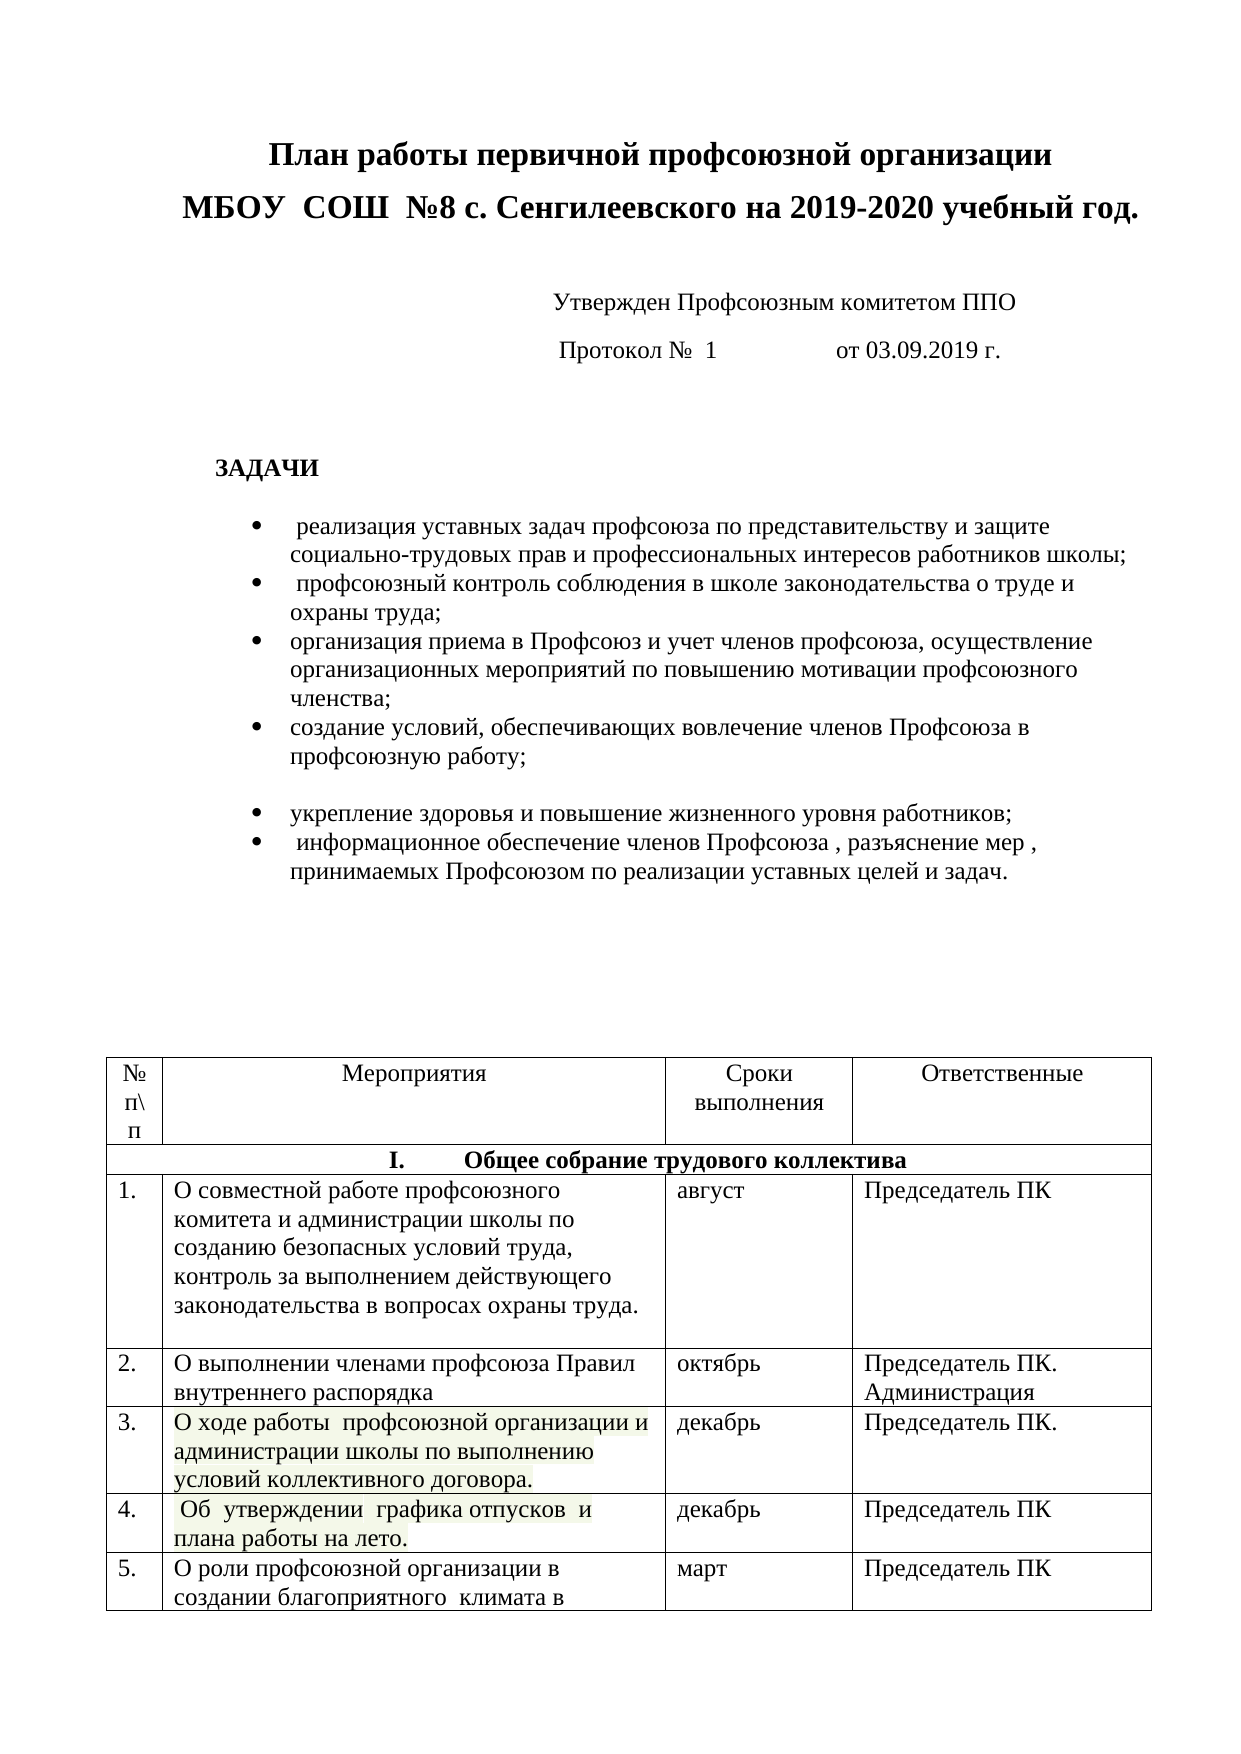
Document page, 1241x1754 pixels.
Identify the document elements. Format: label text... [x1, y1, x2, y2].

table_header № п\п [107, 1058, 162, 1144]
table_cell О выполнении членами профсоюза Правил внутреннего распорядка [163, 1349, 665, 1406]
text Протокол № 1 от 03.09.2019 г. [177, 335, 1152, 363]
table_cell Об утверждении графика отпусков и плана работы на лето. [408, 1494, 665, 1552]
table_cell Председатель ПК [853, 1553, 1151, 1610]
table_cell 4. [107, 1494, 162, 1552]
list ​ профсоюзный контроль соблюдения в школе законодательства о труде и охраны труда; [252, 568, 1152, 626]
text ЗАДАЧИ [177, 453, 1152, 482]
table_cell 2. [107, 1349, 162, 1406]
list укрепление здоровья и повышение жизненного уровня работников; [252, 798, 1152, 827]
table_cell 1. [107, 1175, 162, 1347]
table_cell Председатель ПК [853, 1494, 1151, 1552]
text План работы первичной профсоюзной организации [177, 134, 1144, 172]
table_cell О совместной работе профсоюзного комитета и администрации школы по созданию безопасных условий труда, контроль за выполнением действующего законодательства в вопросах охраны труда. [163, 1175, 665, 1347]
table_cell октябрь [666, 1349, 852, 1406]
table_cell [163, 1553, 665, 1610]
text МБОУ СОШ №8 с. Сенгилеевского на 2019-2020 учебный год. [177, 188, 1144, 226]
table_cell 5. [107, 1553, 162, 1610]
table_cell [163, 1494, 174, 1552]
list ​ реализация уставных задач профсоюза по представительству и защите социально-трудовых прав и профессиональных интересов работников школы; [252, 511, 1152, 568]
table_cell март [666, 1553, 852, 1610]
table_cell август [666, 1175, 852, 1347]
table_cell О ходе работы профсоюзной организации и администрации школы по выполнению условий коллективного договора. [163, 1407, 665, 1493]
table_cell 3. [107, 1407, 162, 1493]
list информационное обеспечение членов Профсоюза , разъяснение мер , принимаемых Профсоюзом по реализации уставных целей и задач. [252, 827, 1152, 884]
table_cell Председатель ПК. Администрация [853, 1349, 1151, 1406]
table_cell декабрь [666, 1407, 852, 1493]
table_header Мероприятия [163, 1058, 665, 1144]
table_cell Председатель ПК [853, 1175, 1151, 1347]
table_cell декабрь [666, 1494, 852, 1552]
text Утвержден Профсоюзным комитетом ППО [177, 287, 1152, 316]
table_cell Общее собрание трудового коллектива [107, 1145, 1151, 1174]
table_cell Председатель ПК. [853, 1407, 1151, 1493]
table_header Ответственные [853, 1058, 1151, 1144]
table_header Сроки выполнения [666, 1058, 852, 1144]
list организация приема в Профсоюз и учет членов профсоюза, осуществление организационных мероприятий по повышению мотивации профсоюзного членства; [252, 626, 1152, 712]
list создание условий, обеспечивающих вовлечение членов Профсоюза в профсоюзную работу; [252, 712, 1152, 769]
